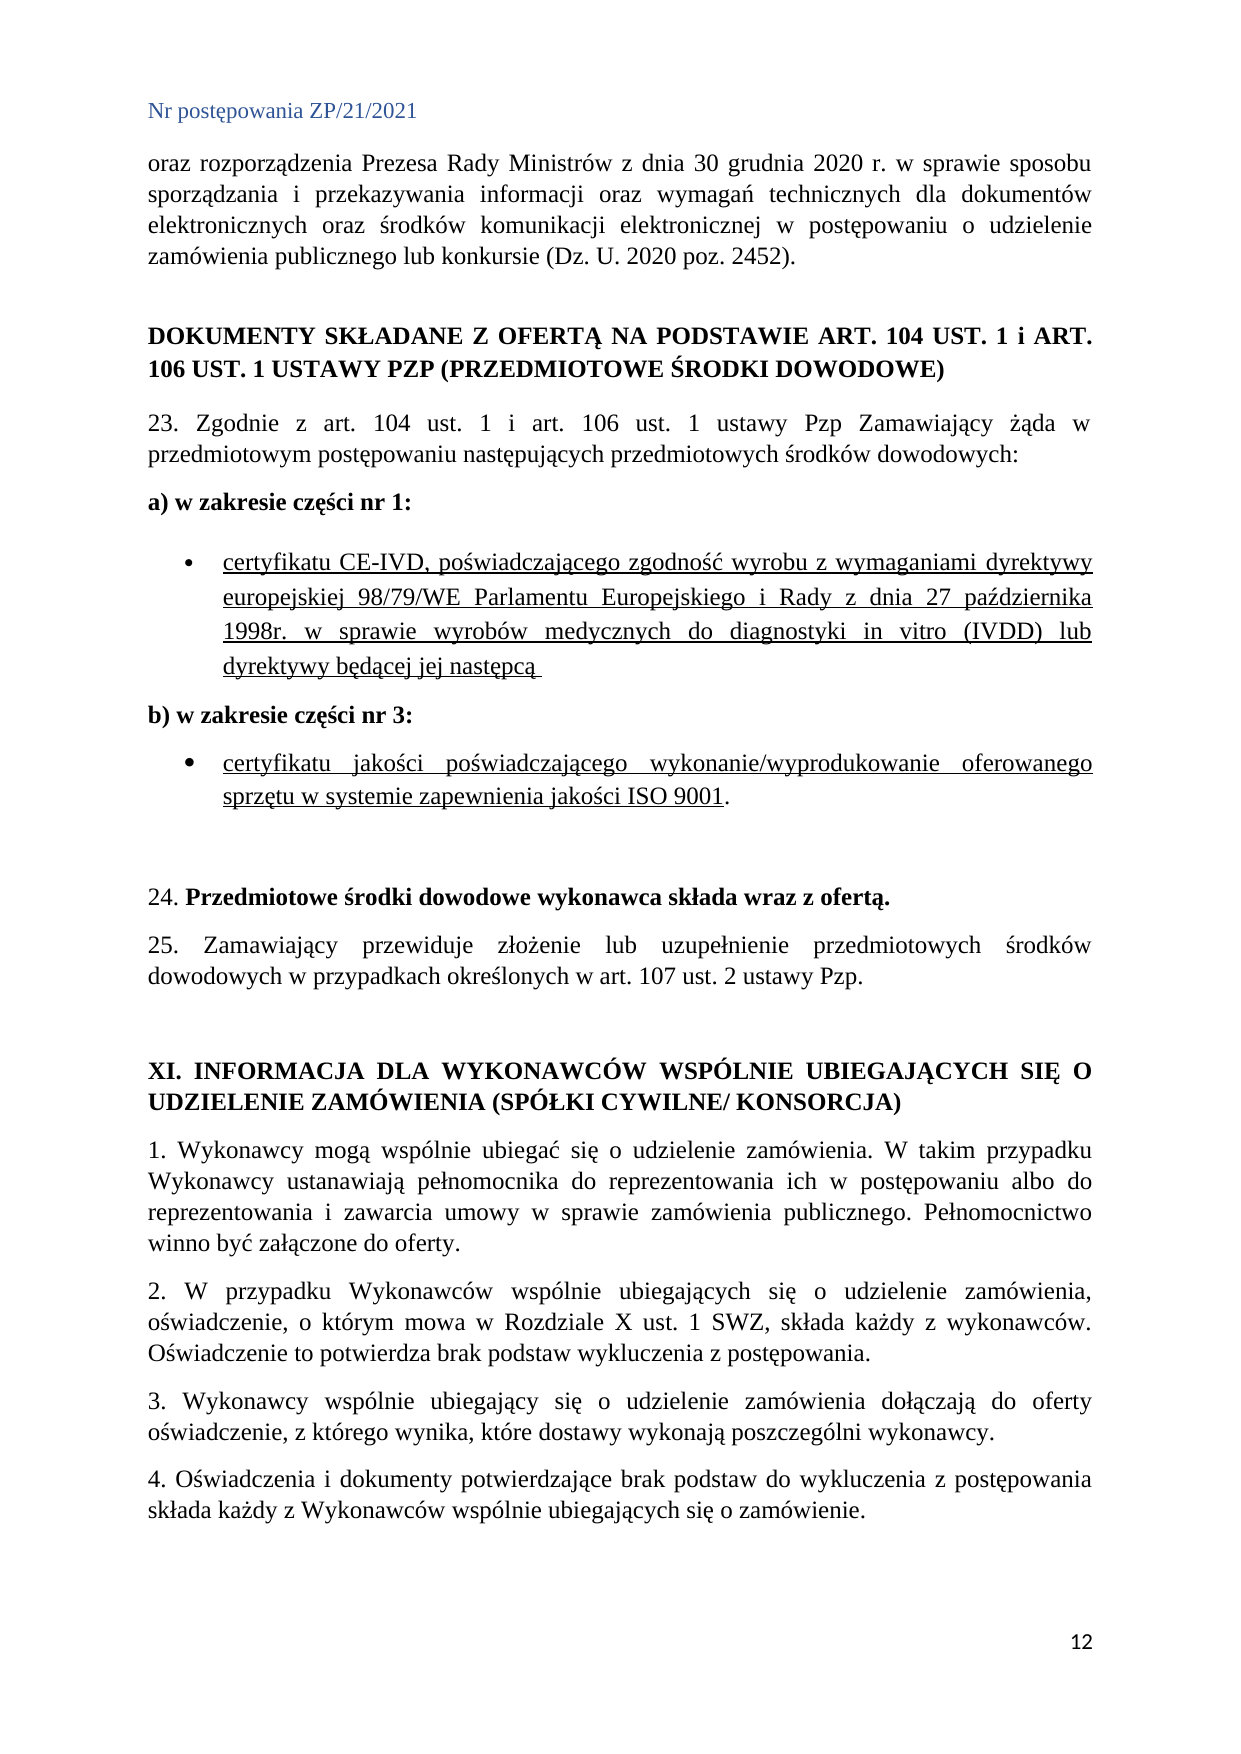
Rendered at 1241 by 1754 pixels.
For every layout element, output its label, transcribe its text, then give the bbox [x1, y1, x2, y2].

text 24. Przedmiotowe środki dowodowe wykonawca składa wraz z ofertą. [148, 882, 1093, 911]
list DOKUMENTY SKŁADANE Z OFERTĄ NA PODSTAWIE ART. 104 UST. 1 i ART. 106 UST. 1 USTAWY PZP (PRZEDMIOTOWE ŚRODKI DOWODOWE) [148, 321, 1093, 383]
text XI. INFORMACJA DLA WYKONAWCÓW WSPÓLNIE UBIEGAJĄCYCH SIĘ O UDZIELENIE ZAMÓWIENIA (SPÓŁKI CYWILNE/ KONSORCJA) [148, 1056, 1093, 1116]
text 3. Wykonawcy wspólnie ubiegający się o udzielenie zamówienia dołączają do oferty oświadczenie, z którego wynika, które dostawy wykonają poszczególni wykonawcy. [148, 1386, 1093, 1446]
text 23. Zgodnie z art. 104 ust. 1 i art. 106 ust. 1 ustawy Pzp Zamawiający żąda w przedmiotowym postępowaniu następujących przedmiotowych środków dowodowych: [148, 408, 1093, 468]
list certyfikatu jakości poświadczającego wykonanie/wyprodukowanie oferowanego sprzętu w systemie zapewnienia jakości ISO 9001. [185, 748, 1093, 809]
text a) w zakresie części nr 1: [148, 487, 1093, 516]
text 2. W przypadku Wykonawców wspólnie ubiegających się o udzielenie zamówienia, oświadczenie, o którym mowa w Rozdziale X ust. 1 SWZ, składa każdy z wykonawców. Oświadczenie to potwierdza brak podstaw wykluczenia z postępowania. [148, 1276, 1093, 1367]
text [148, 148, 1093, 269]
text 1. Wykonawcy mogą wspólnie ubiegać się o udzielenie zamówienia. W takim przypadku Wykonawcy ustanawiają pełnomocnika do reprezentowania ich w postępowaniu albo do reprezentowania i zawarcia umowy w sprawie zamówienia publicznego. Pełnomocnictwo winno być załączone do oferty. [148, 1135, 1093, 1257]
text 4. Oświadczenia i dokumenty potwierdzające brak podstaw do wykluczenia z postępowania składa każdy z Wykonawców wspólnie ubiegających się o zamówienie. [148, 1464, 1093, 1524]
text b) w zakresie części nr 3: [148, 700, 1093, 729]
list certyfikatu CE-IVD, poświadczającego zgodność wyrobu z wymaganiami dyrektywy europejskiej 98/79/WE Parlamentu Europejskiego i Rady z dnia 27 października 1998r. w sprawie wyrobów medycznych do diagnostyki in vitro (IVDD) lub dyrektywy będącej jej następcą [185, 547, 1093, 679]
text 25. Zamawiający przewiduje złożenie lub uzupełnienie przedmiotowych środków dowodowych w przypadkach określonych w art. 107 ust. 2 ustawy Pzp. [148, 930, 1093, 990]
